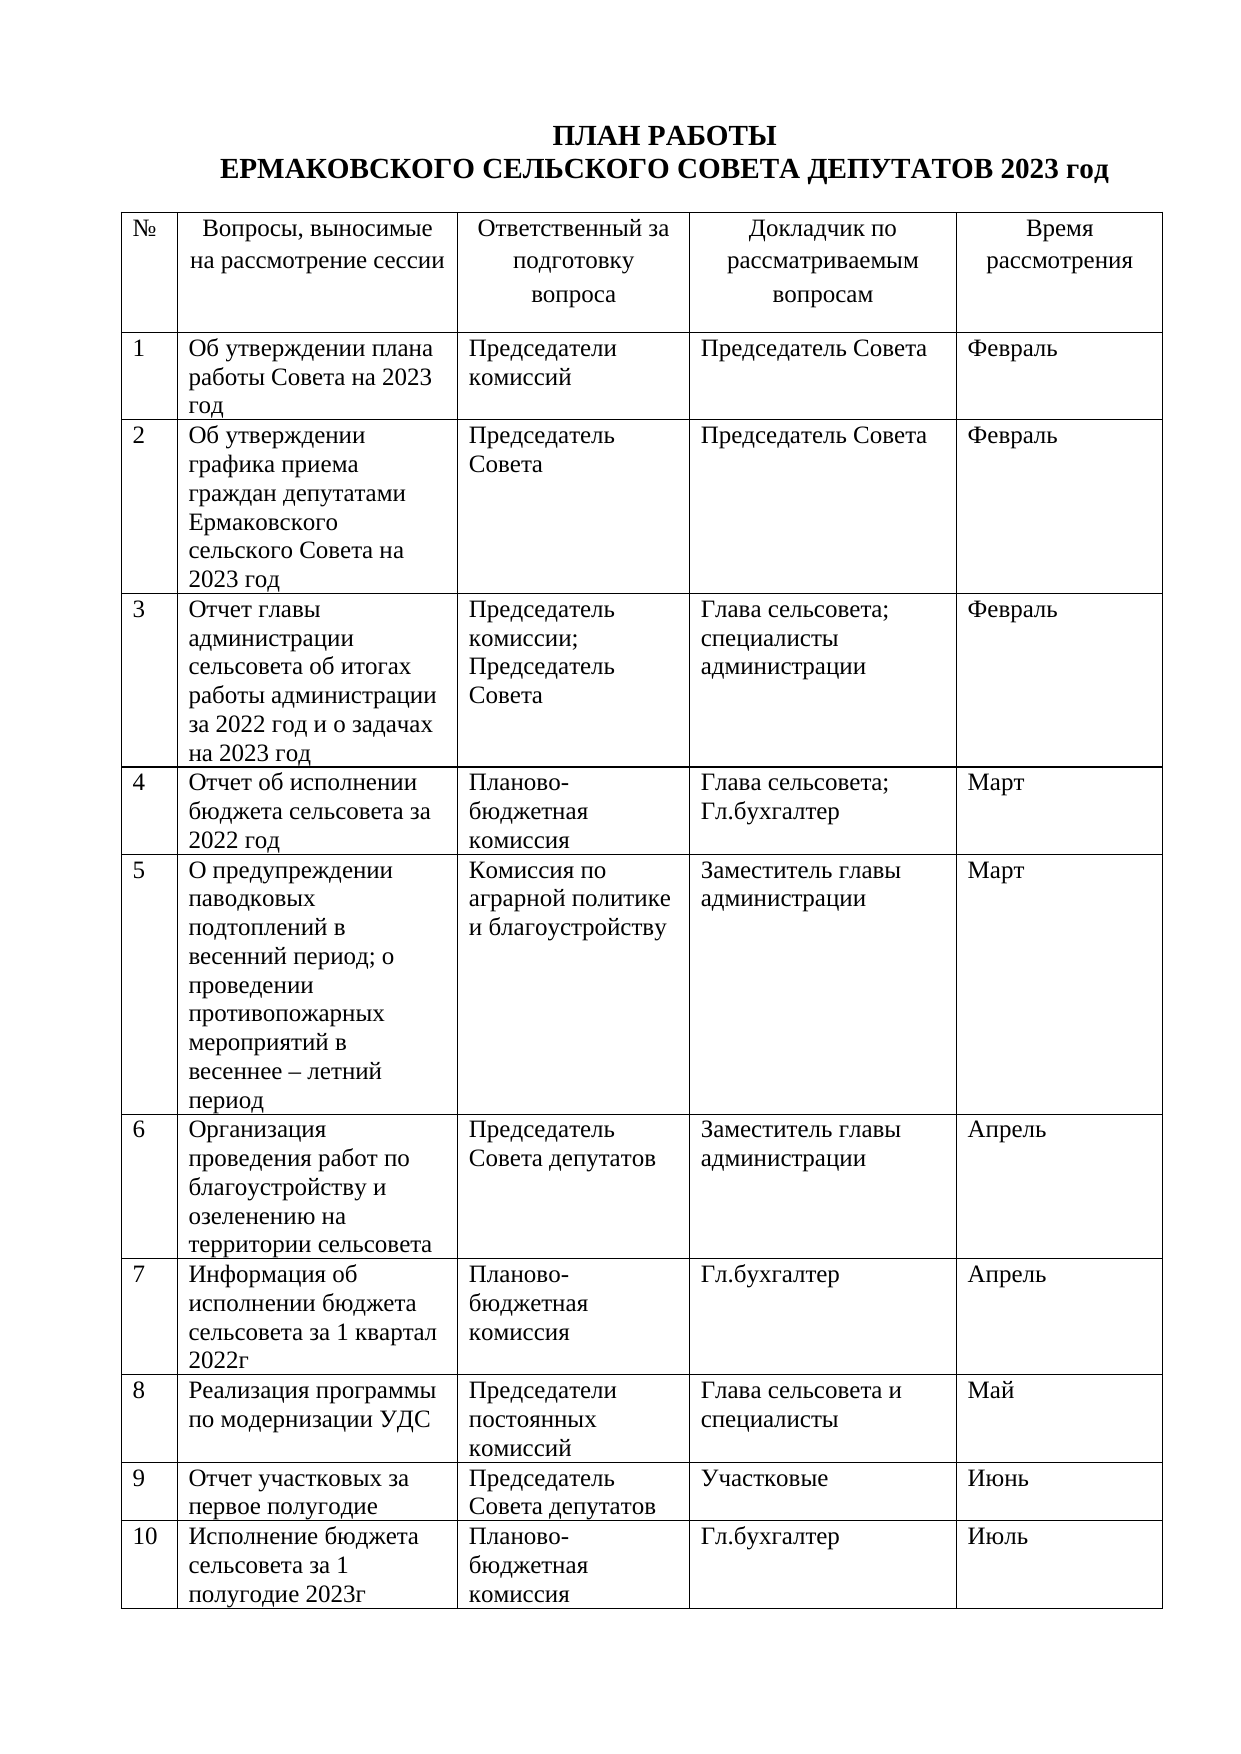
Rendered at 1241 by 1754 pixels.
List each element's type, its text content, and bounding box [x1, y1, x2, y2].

table_cell Отчет об исполнении бюджета сельсовета за 2022 год [178, 768, 457, 854]
table_cell Глава сельсовета; специалисты администрации [690, 594, 956, 766]
table_cell Председатель Совета [690, 333, 956, 419]
table_header № [122, 213, 177, 332]
table_cell Организация проведения работ по благоустройству и озеленению на территории сельсовета [178, 1115, 457, 1258]
table_cell Реализация программы по модернизации УДС [178, 1375, 457, 1462]
table_cell Об утверждении графика приема граждан депутатами Ермаковского сельского Совета на 2023 год [178, 420, 457, 593]
table_header Ответственный за подготовку вопроса [458, 213, 689, 332]
table_cell Информация об исполнении бюджета сельсовета за 1 квартал 2022г [178, 1259, 457, 1374]
table_cell Председатель Совета [458, 420, 689, 593]
table_cell Апрель [957, 1115, 1162, 1258]
table_cell Планово-бюджетная комиссия [458, 768, 689, 854]
table_cell Об утверждении плана работы Совета на 2023 год [178, 333, 457, 419]
table_cell 1 [122, 333, 177, 419]
table_cell 3 [122, 594, 177, 766]
table_cell Февраль [957, 333, 1162, 419]
table_header Вопросы, выносимые на рассмотрение сессии [178, 213, 457, 332]
table_cell 2 [122, 420, 177, 593]
table_header Докладчик по рассматриваемым вопросам [690, 213, 956, 332]
table_cell Участковые [690, 1463, 956, 1520]
table_cell Заместитель главы администрации [690, 1115, 956, 1258]
table_cell Исполнение бюджета сельсовета за 1 полугодие 2023г [178, 1521, 457, 1608]
table_cell 6 [122, 1115, 177, 1258]
table_header Время рассмотрения [957, 213, 1162, 332]
table_cell О предупреждении паводковых подтоплений в весенний период; о проведении противопожарных мероприятий в весеннее – летний период [178, 855, 457, 1113]
table_cell Глава сельсовета и специалисты [690, 1375, 956, 1462]
table_cell Отчет главы администрации сельсовета об итогах работы администрации за 2022 год и о задачах на 2023 год [178, 594, 457, 766]
table_cell Гл.бухгалтер [690, 1259, 956, 1374]
table_cell Планово-бюджетная комиссия [458, 1259, 689, 1374]
table_cell Председатели постоянных комиссий [458, 1375, 689, 1462]
table_cell 10 [122, 1521, 177, 1608]
table_cell Май [957, 1375, 1162, 1462]
table_cell Март [957, 855, 1162, 1113]
table_cell 5 [122, 855, 177, 1113]
table_cell Заместитель главы администрации [690, 855, 956, 1113]
table_cell Комиссия по аграрной политике и благоустройству [458, 855, 689, 1113]
table_cell Июнь [957, 1463, 1162, 1520]
table_cell Глава сельсовета; Гл.бухгалтер [690, 768, 956, 854]
table_cell Гл.бухгалтер [690, 1521, 956, 1608]
table_cell Март [957, 768, 1162, 854]
text ПЛАН РАБОТЫ [177, 118, 1152, 152]
table_cell Председатель Совета депутатов [458, 1115, 689, 1258]
text ЕРМАКОВСКОГО СЕЛЬСКОГО СОВЕТА ДЕПУТАТОВ 2023 год [177, 152, 1152, 185]
table_cell Апрель [957, 1259, 1162, 1374]
table_cell Председатель Совета [690, 420, 956, 593]
table_cell 8 [122, 1375, 177, 1462]
table_cell Февраль [957, 594, 1162, 766]
table_cell Председатель Совета депутатов [458, 1463, 689, 1520]
table_cell Председатель комиссии; Председатель Совета [458, 594, 689, 766]
table_cell 4 [122, 768, 177, 854]
table_cell Февраль [957, 420, 1162, 593]
table_cell Планово-бюджетная комиссия [458, 1521, 689, 1608]
table_cell Июль [957, 1521, 1162, 1608]
table_cell 9 [122, 1463, 177, 1520]
table_cell 7 [122, 1259, 177, 1374]
table_cell Отчет участковых за первое полугодие [178, 1463, 457, 1520]
table_cell Председатели комиссий [458, 333, 689, 419]
